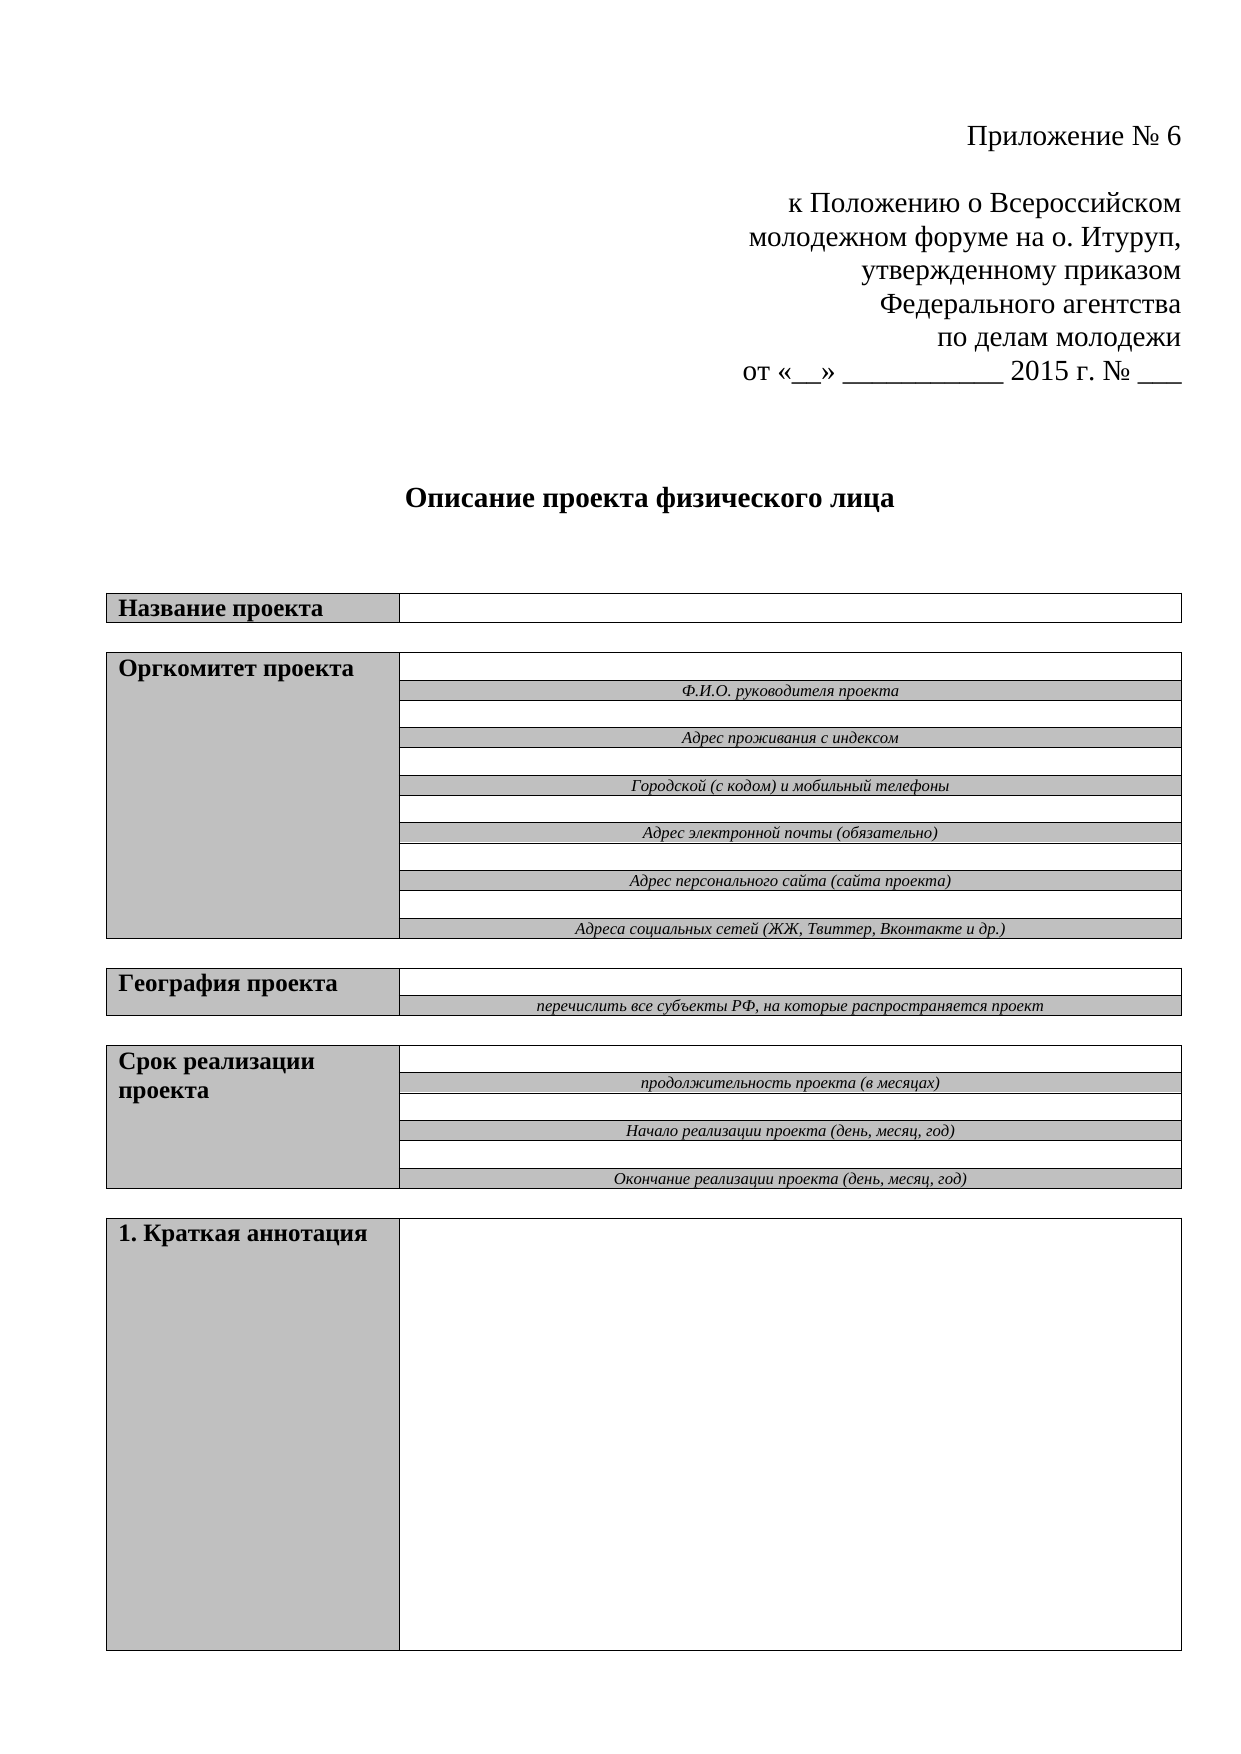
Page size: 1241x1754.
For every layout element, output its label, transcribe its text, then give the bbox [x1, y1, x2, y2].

table_cell Адрес персонального сайта (сайта проекта) [400, 871, 1181, 890]
table_cell Окончание реализации проекта (день, месяц, год) [400, 1169, 1181, 1188]
table_cell [400, 701, 1181, 727]
table_header 1. Краткая аннотация [107, 1219, 399, 1650]
table_cell [400, 1094, 1181, 1120]
table_cell Ф.И.О. руководителя проекта [400, 681, 1181, 700]
table_header Оргкомитет проекта [107, 653, 399, 938]
table_cell [400, 796, 1181, 822]
table_header [400, 653, 1181, 679]
table_cell перечислить все субъекты РФ, на которые распространяется проект [400, 996, 1181, 1015]
table_cell Начало реализации проекта (день, месяц, год) [400, 1121, 1181, 1140]
table_header [400, 1046, 1181, 1072]
table_cell [400, 1141, 1181, 1167]
table_cell Адрес проживания с индексом [400, 728, 1181, 747]
table_header [400, 969, 1181, 995]
table_cell [400, 891, 1181, 917]
table_cell Адрес электронной почты (обязательно) [400, 823, 1181, 842]
table_cell Адреса социальных сетей (ЖЖ, Твиттер, Вконтакте и др.) [400, 919, 1181, 938]
table_header [400, 1219, 1181, 1650]
table_cell [400, 748, 1181, 775]
table_cell [400, 844, 1181, 870]
table_header География проекта [107, 969, 399, 1015]
table_header [400, 594, 1181, 622]
table_header Название проекта [107, 594, 399, 622]
text Описание проекта физического лица [118, 480, 1181, 513]
table_cell продолжительность проекта (в месяцах) [400, 1073, 1181, 1092]
table_header Срок реализации проекта [107, 1046, 399, 1188]
text к Положению о Всероссийском молодежном форуме на о. Итуруп, утвержденному приказом Федерального агентства по делам молодежи от «__» ___________ 2015 г. № ___ [679, 185, 1181, 386]
text Приложение № 6 [679, 118, 1181, 152]
table_cell Городской (с кодом) и мобильный телефоны [400, 776, 1181, 795]
